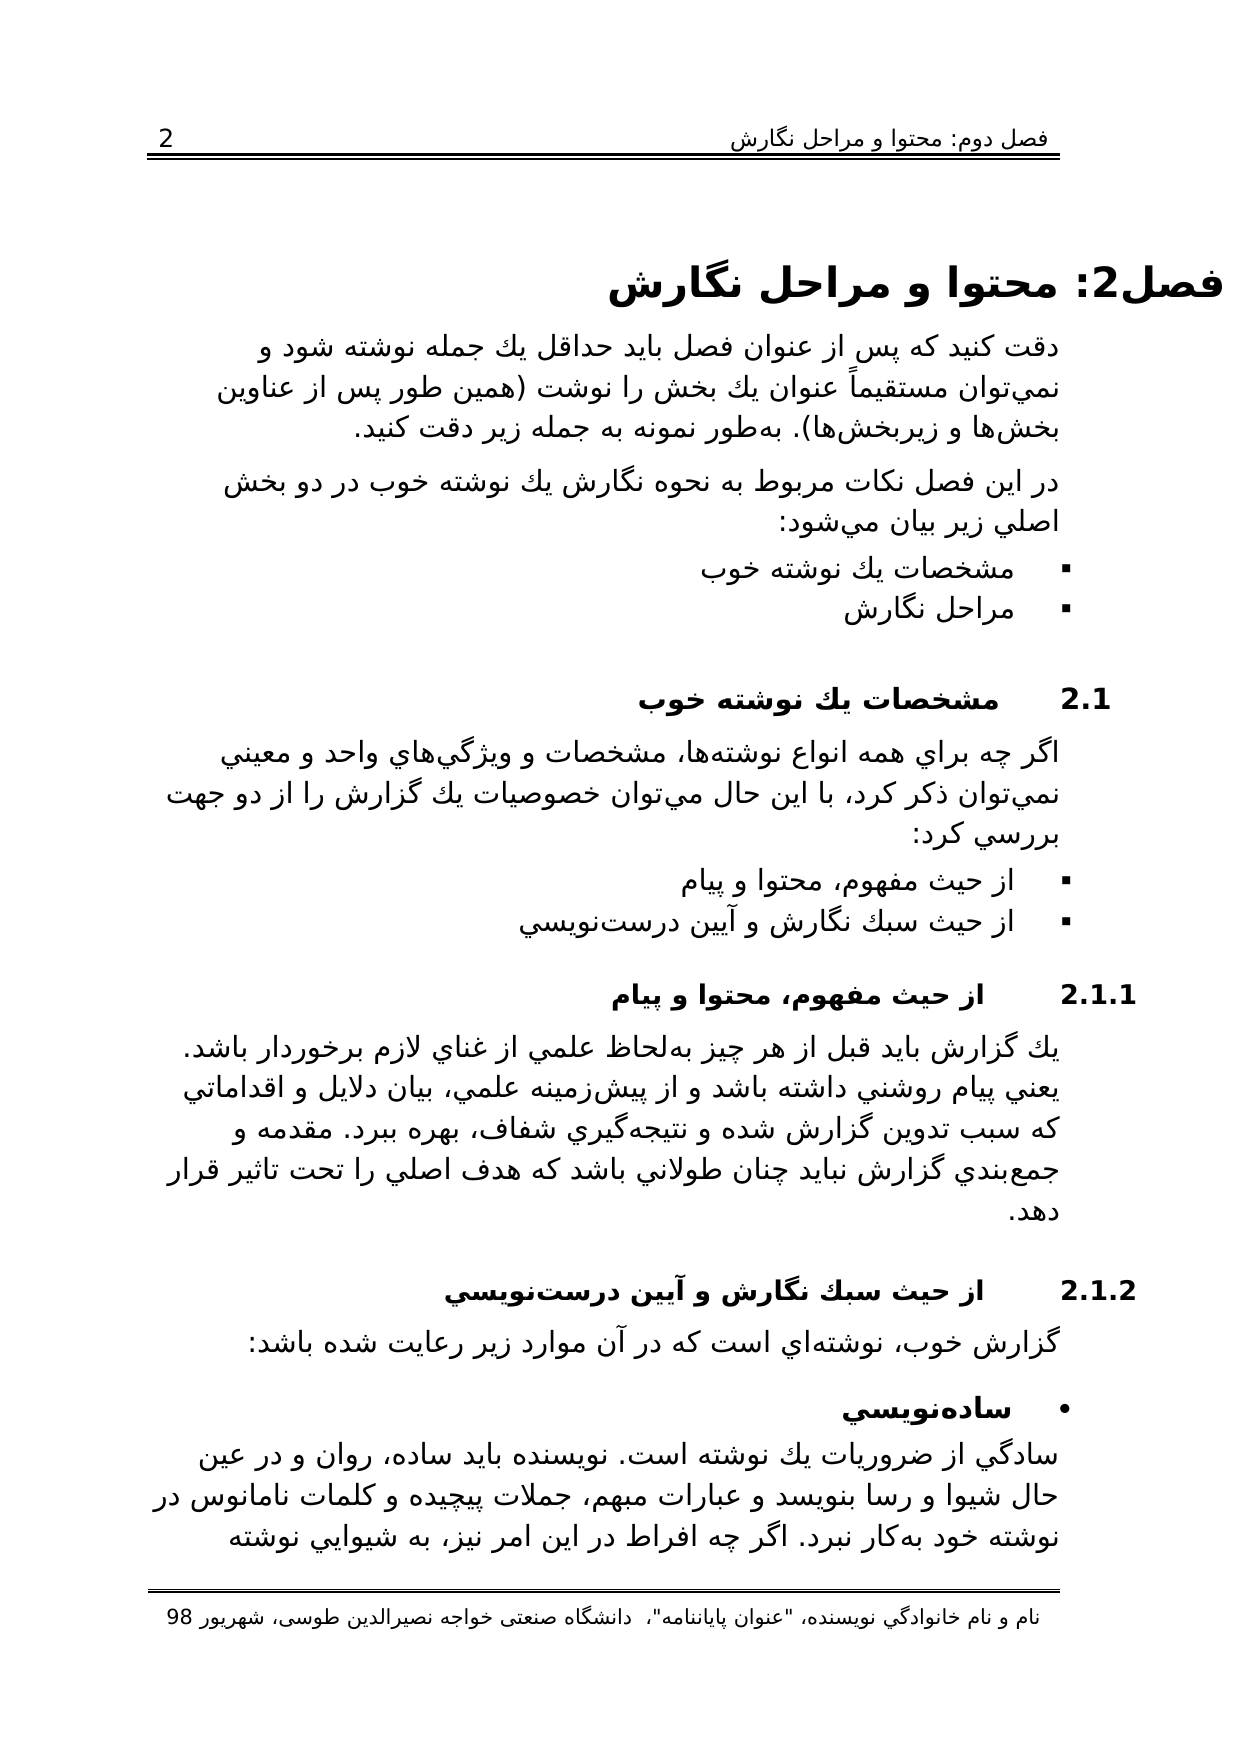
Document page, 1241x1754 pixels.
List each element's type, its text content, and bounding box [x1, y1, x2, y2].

text در اين فصل نكات مربوط به نحوه نگارش يك نوشته خوب در دو بخش اصلي زير بيان مي‌شود: [150, 464, 1060, 539]
subtitle از حيث مفهوم، محتوا و پيام [150, 979, 1060, 1011]
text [150, 1438, 1060, 1553]
list مشخصات يك نوشته خوب [150, 552, 1060, 586]
subtitle از حيث سبك نگارش و آيين درست‌نويسي [150, 1275, 1060, 1307]
subtitle محتوا و مراحل نگارش [150, 258, 1060, 307]
text گزارش خوب، نوشته‌اي است كه در آن موارد زير رعايت شده باشد: [150, 1326, 1060, 1359]
list مراحل نگارش [150, 592, 1060, 626]
text دقت كنيد كه پس از عنوان فصل بايد حداقل يك جمله نوشته شود و نمي‌توان مستقيماً عنوان يك بخش را نوشت (همين طور پس از عناوين بخش‌ها و زيربخش‌ها). به‌طور نمونه به جمله زير دقت كنيد. [150, 329, 1060, 445]
text يك گزارش بايد قبل از هر چيز به‌لحاظ علمي از غناي لازم برخوردار باشد. يعني پيام روشني داشته باشد و از پيش‌زمينه علمي، بيان دلايل و اقداماتي كه سبب تدوين گزارش شده و نتيجه‌گيري شفاف، بهره ببرد. مقدمه و جمع‌بندي گزارش نبايد چنان طولاني باشد كه هدف اصلي را تحت‌ تاثير قرار دهد. [150, 1030, 1060, 1227]
subtitle مشخصات يك نوشته خوب [150, 682, 1060, 716]
list از حيث سبك نگارش و آيين درست‌نويسي [150, 904, 1060, 938]
text ساده‌نويسي [150, 1391, 1060, 1425]
list از حيث مفهوم، محتوا و پيام [150, 864, 1060, 898]
text اگر چه براي همه انواع نوشته‌ها، مشخصات و ويژگي‌هاي واحد و معيني نمي‌توان ذكر كرد، با اين حال مي‌توان خصوصيات يك گزارش را از دو جهت بررسي كرد: [150, 735, 1060, 851]
